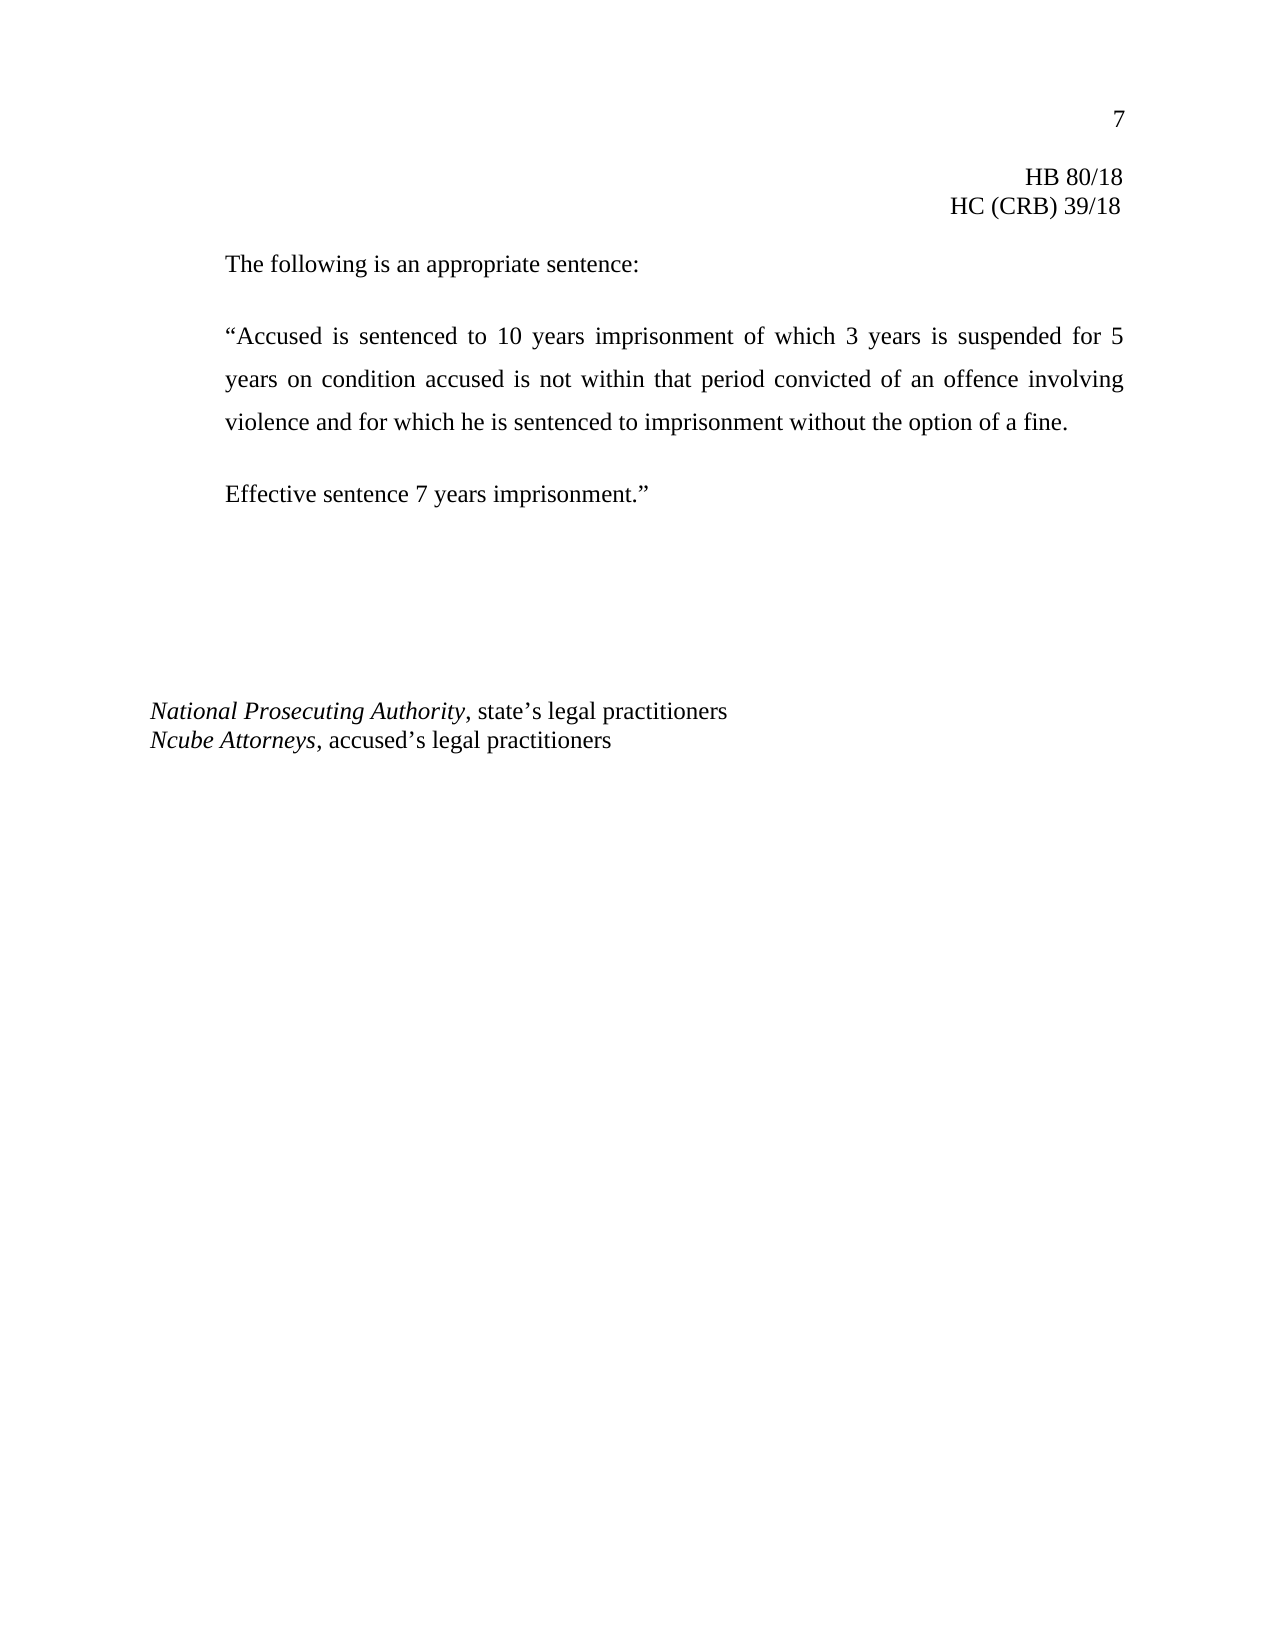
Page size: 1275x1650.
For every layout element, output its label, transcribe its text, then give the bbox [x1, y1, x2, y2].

text Effective sentence 7 years imprisonment.” [150, 479, 1125, 508]
text The following is an appropriate sentence: [150, 249, 1125, 277]
text Ncube Attorneys, accused’s legal practitioners [150, 725, 1125, 754]
text “Accused is sentenced to 10 years imprisonment of which 3 years is suspended for 5 years on condition accused is not within that period convicted of an offence involving violence and for which he is sentenced to imprisonment without the option of a fine. [225, 321, 1125, 436]
text National Prosecuting Authority, state’s legal practitioners [150, 696, 1125, 725]
